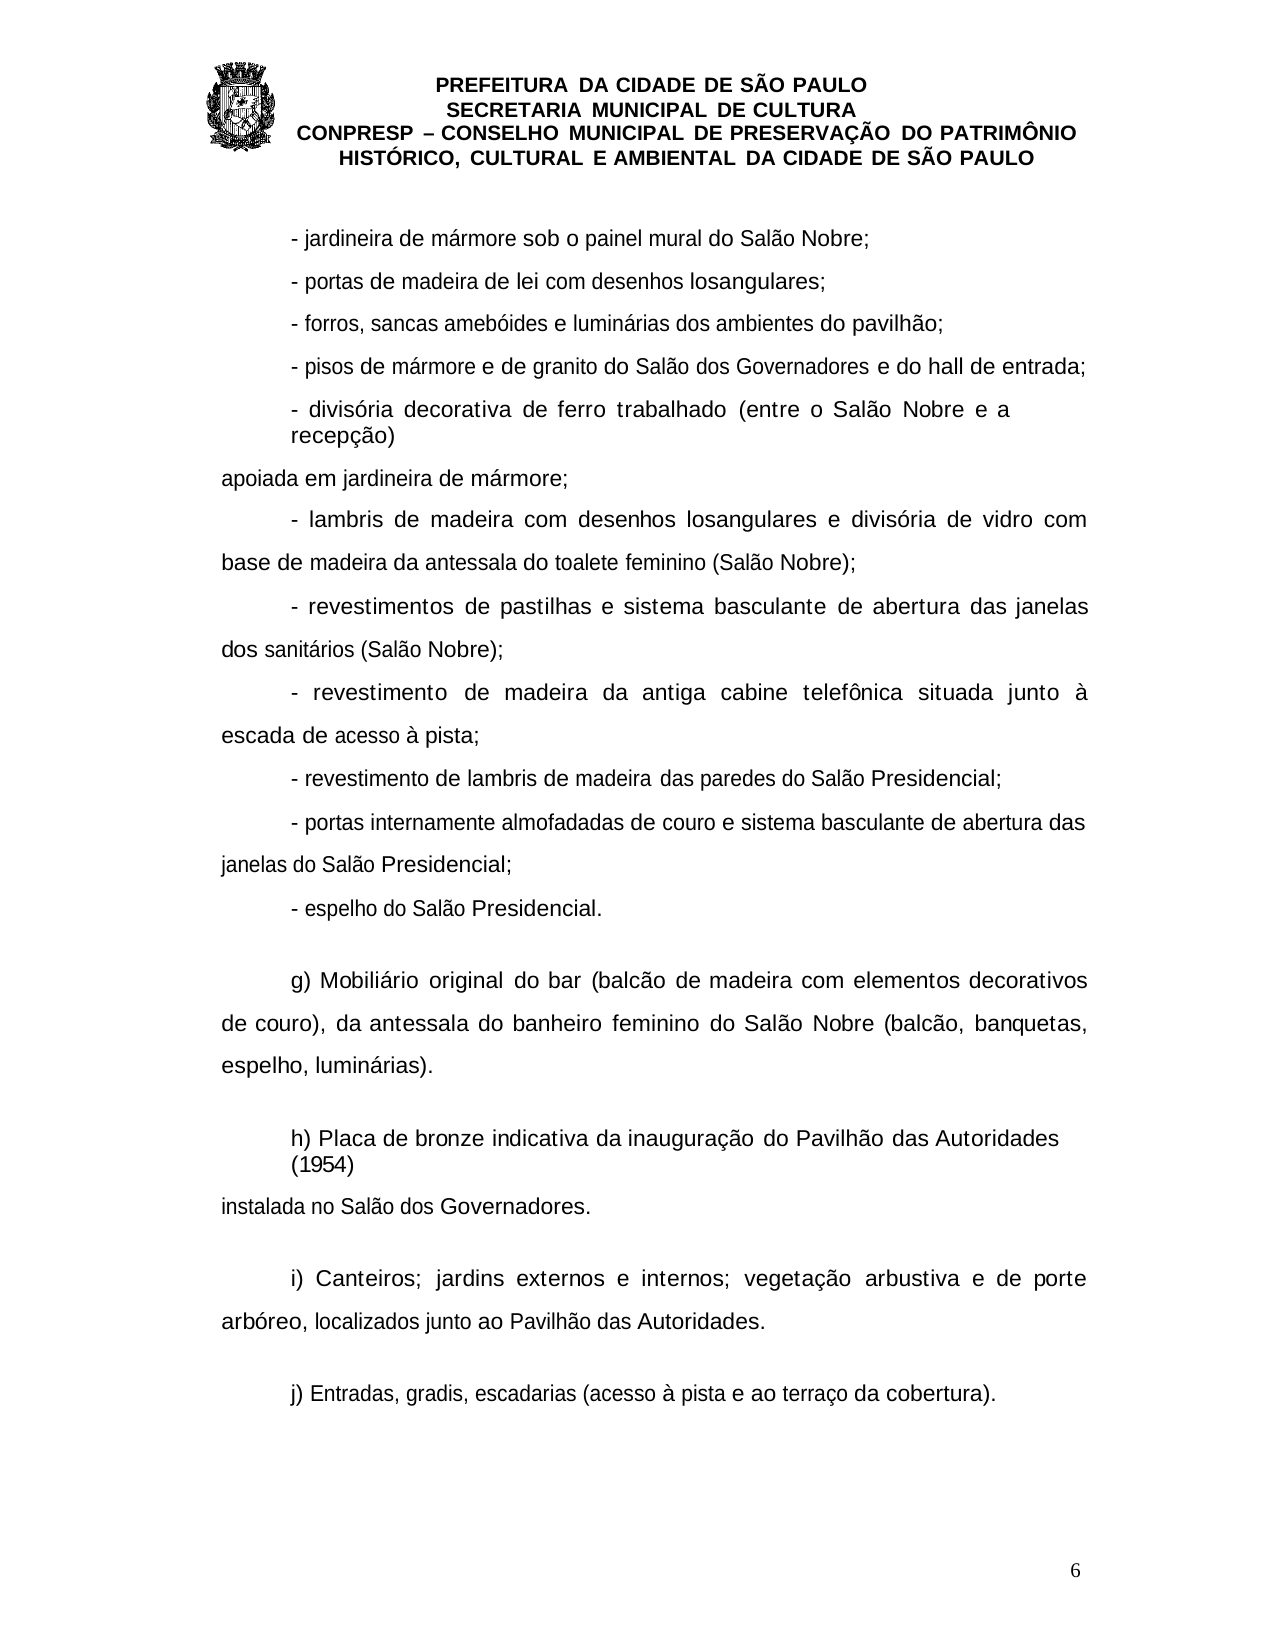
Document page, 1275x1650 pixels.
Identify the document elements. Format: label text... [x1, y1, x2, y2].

text - espelho do Salão Presidencial. [291, 895, 1096, 921]
text - pisos de mármore e de granito do Salão dos Governadores e do hall de entrada; [291, 353, 1096, 379]
text apoiada em jardineira de mármore; [221, 464, 1096, 491]
text - forros, sancas amebóides e luminárias dos ambientes do pavilhão; [291, 310, 1096, 336]
text instalada no Salão dos Governadores. [221, 1193, 1096, 1219]
text g) Mobiliário original do bar (balcão de madeira com elementos decorativos de couro), da antessala do banheiro feminino do Salão Nobre (balcão, banquetas, espelho, luminárias). [221, 967, 1088, 1079]
text - divisória decorativa de ferro trabalhado (entre o Salão Nobre e a recepção) [291, 396, 1096, 449]
text - jardineira de mármore sob o painel mural do Salão Nobre; [291, 225, 1096, 251]
picture [202, 60, 279, 153]
text - revestimentos de pastilhas e sistema basculante de abertura das janelas dos sanitários (Salão Nobre); [221, 593, 1089, 662]
text h) Placa de bronze indicativa da inauguração do Pavilhão das Autoridades (1954) [291, 1124, 1096, 1177]
text - lambris de madeira com desenhos losangulares e divisória de vidro com base de madeira da antessala do toalete feminino (Salão Nobre); [221, 506, 1088, 576]
text - revestimento de madeira da antiga cabine telefônica situada junto à escada de acesso à pista; [221, 679, 1088, 748]
text - portas de madeira de lei com desenhos losangulares; [291, 268, 1096, 294]
text - revestimento de lambris de madeira das paredes do Salão Presidencial; [291, 765, 1096, 792]
text - portas internamente almofadadas de couro e sistema basculante de abertura das janelas do Salão Presidencial; [221, 808, 1086, 878]
text j) Entradas, gradis, escadarias (acesso à pista e ao terraço da cobertura). [291, 1380, 1096, 1406]
text i) Canteiros; jardins externos e internos; vegetação arbustiva e de porte arbóreo, localizados junto ao Pavilhão das Autoridades. [221, 1265, 1087, 1334]
